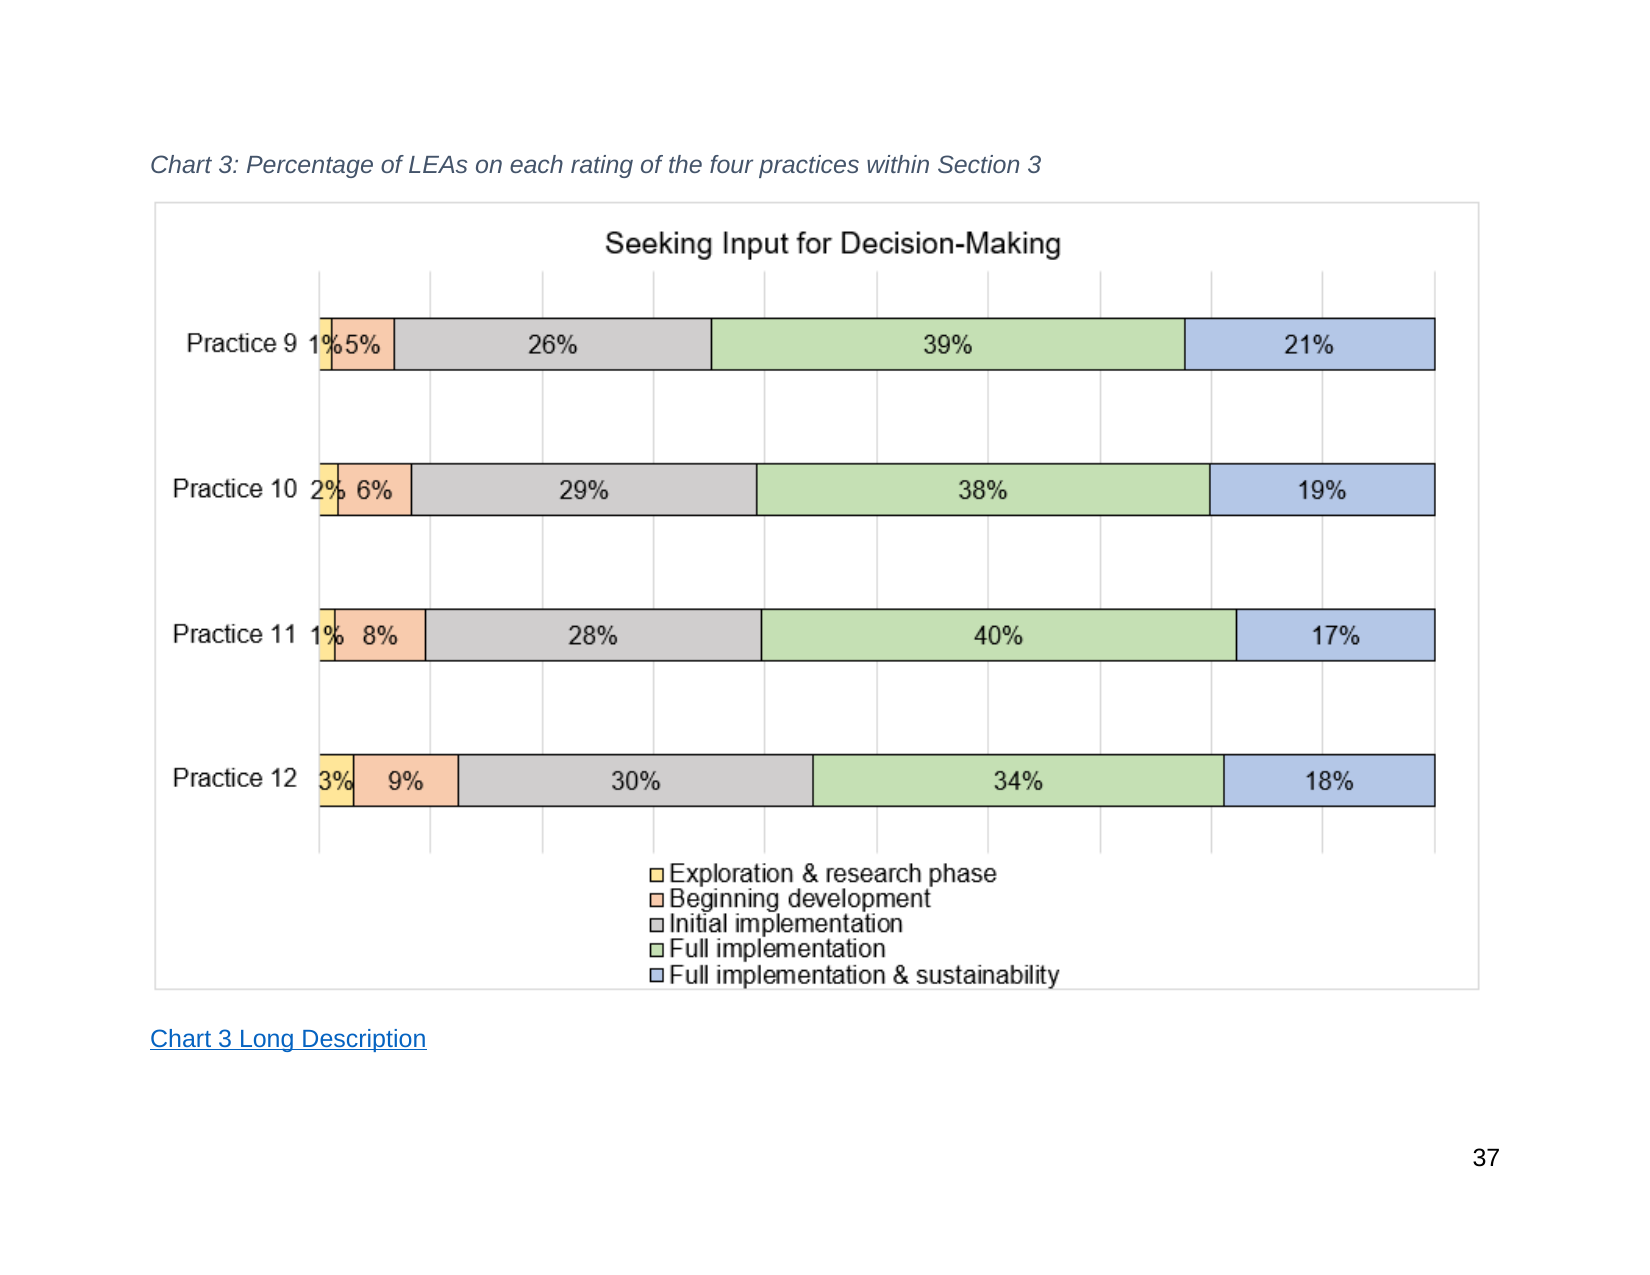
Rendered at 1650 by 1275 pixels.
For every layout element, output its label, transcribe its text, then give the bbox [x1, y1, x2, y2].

picture [150, 199, 1486, 995]
text Chart 3 Long Description [150, 1024, 1500, 1052]
text Chart 3: Percentage of LEAs on each rating of the four practices within Section 3 [150, 150, 1500, 179]
